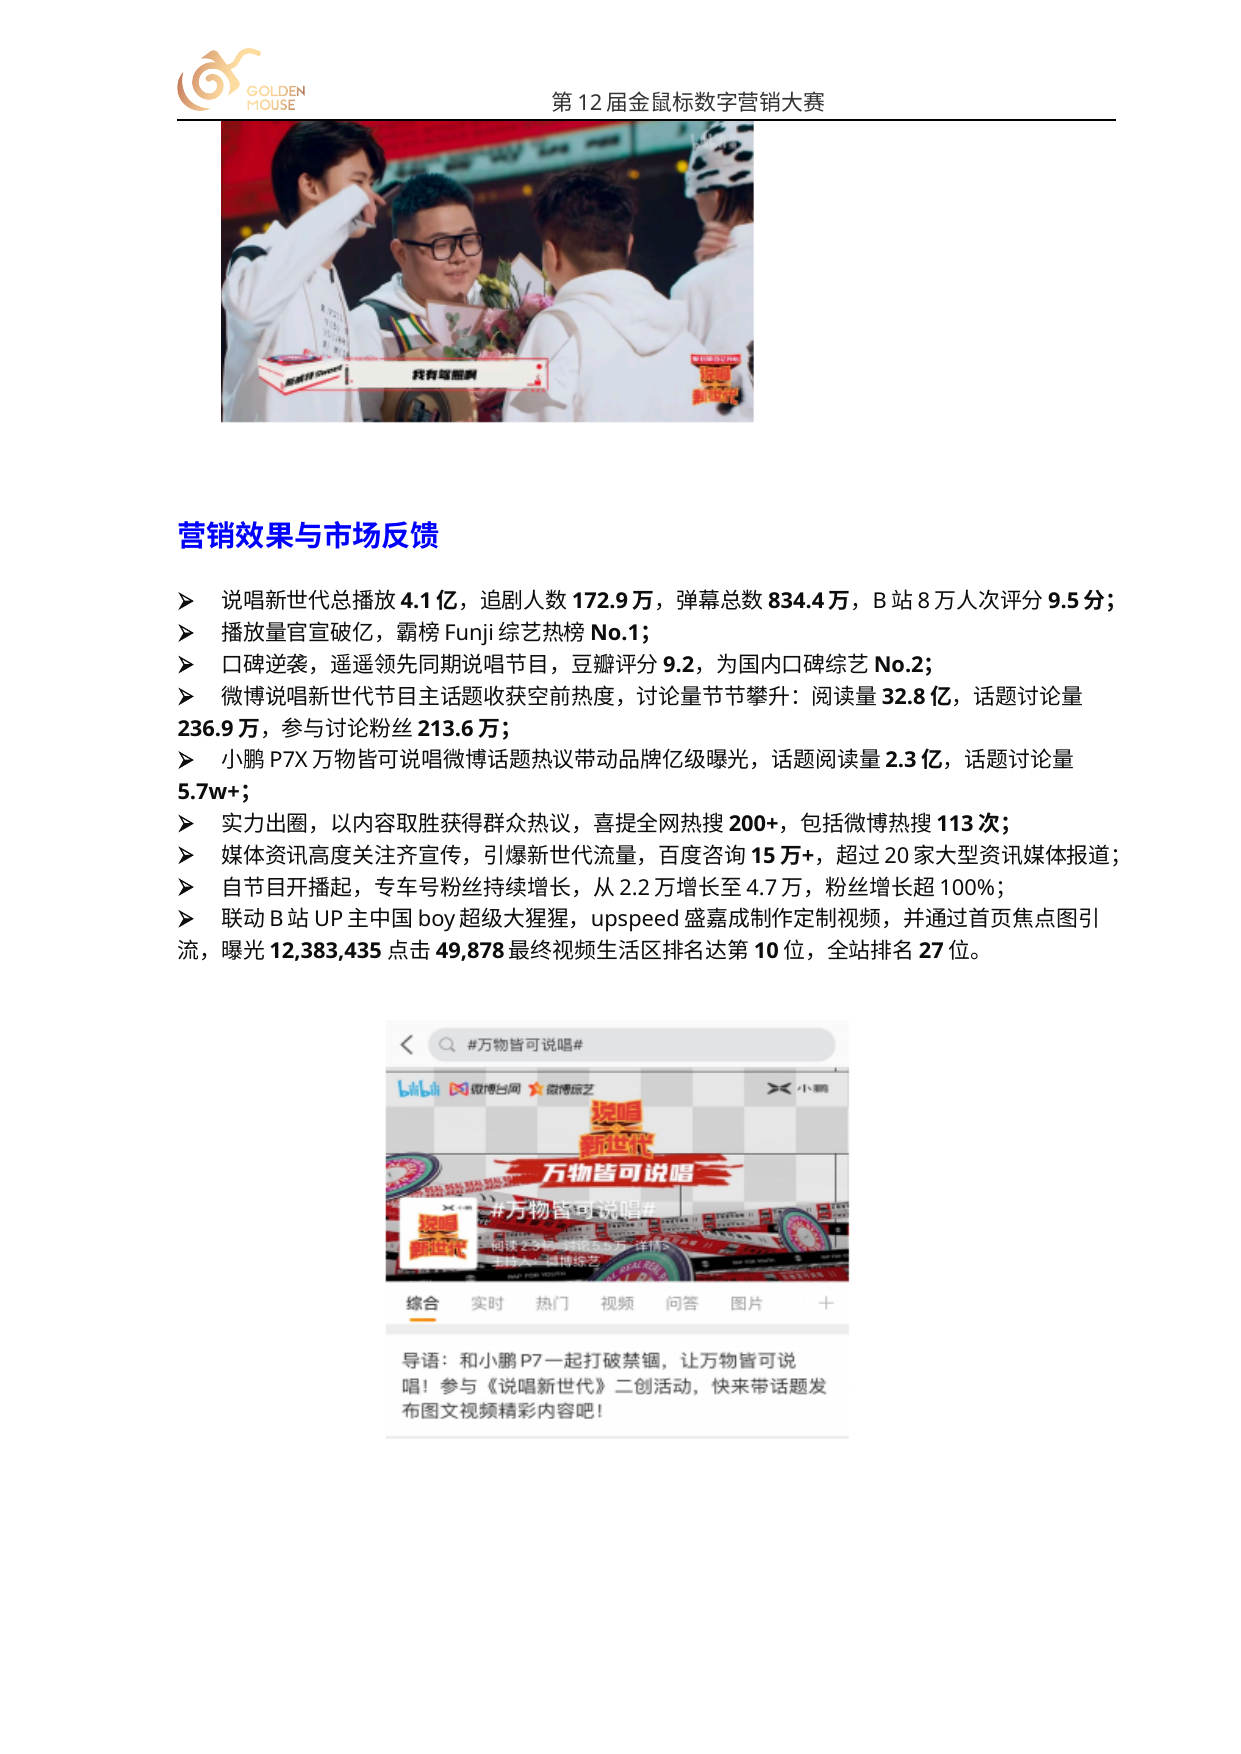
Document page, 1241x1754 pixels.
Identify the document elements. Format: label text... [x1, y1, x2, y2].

list 媒体资讯高度关注齐宣传，引爆新世代流量，百度咨询15万+，超过20家大型资讯媒体报道； [177, 838, 1116, 869]
list 说唱新世代总播放4.1亿，追剧人数172.9万，弹幕总数834.4万，B站8万人次评分9.5分； [177, 583, 1116, 615]
picture [383, 1020, 857, 1439]
list 实力出圈，以内容取胜获得群众热议，喜提全网热搜200+，包括微博热搜113次； [177, 806, 1116, 838]
list 联动B站UP主中国boy超级大猩猩，upspeed盛嘉成制作定制视频，并通过首页焦点图引流，曝光12,383,435 点击49,878最终视频生活区排名达第10位，全站排名27位。 [177, 901, 1116, 965]
list 小鹏P7X万物皆可说唱微博话题热议带动品牌亿级曝光，话题阅读量2.3亿，话题讨论量5.7w+； [177, 742, 1116, 806]
list 微博说唱新世代节目主话题收获空前热度，讨论量节节攀升：阅读量32.8亿，话题讨论量236.9万，参与讨论粉丝213.6万； [177, 679, 1116, 742]
picture [221, 121, 754, 424]
list 播放量官宣破亿，霸榜Funji综艺热榜No.1； [177, 615, 1116, 647]
list 自节目开播起，专车号粉丝持续增长，从2.2万增长至4.7万，粉丝增长超100%； [177, 869, 1116, 901]
picture [177, 48, 305, 111]
text 营销效果与市场反馈 [177, 512, 1116, 554]
list 口碑逆袭，遥遥领先同期说唱节目，豆瓣评分9.2，为国内口碑综艺No.2； [177, 647, 1116, 679]
